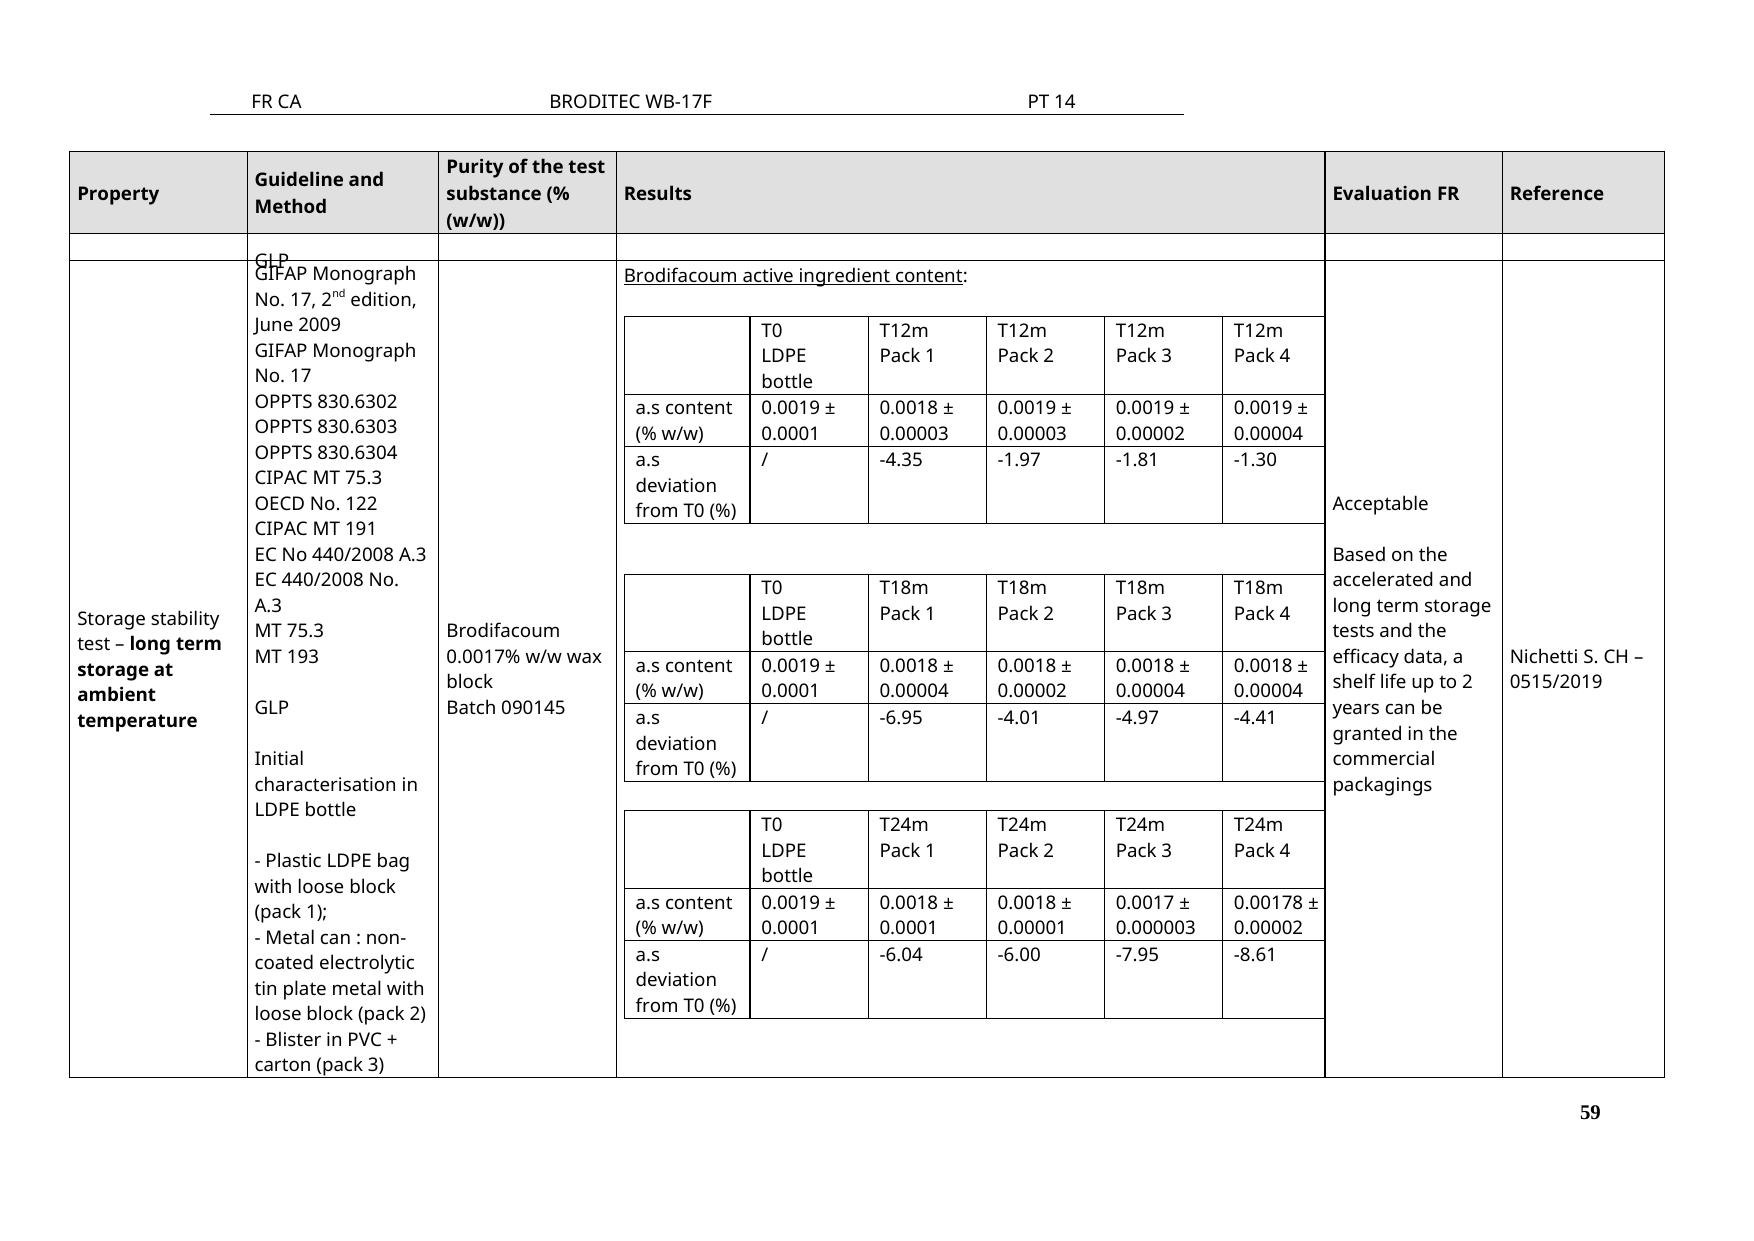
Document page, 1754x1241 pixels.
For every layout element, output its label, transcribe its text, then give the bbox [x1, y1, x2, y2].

table_header Reference [1503, 152, 1664, 233]
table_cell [439, 261, 616, 1077]
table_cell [617, 234, 1324, 259]
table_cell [1326, 261, 1502, 1077]
table_header Guideline and Method [248, 152, 438, 233]
table_header Results [617, 152, 1324, 233]
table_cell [617, 261, 1324, 1077]
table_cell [248, 261, 438, 1077]
table_cell Nichetti S. CH – 0515/2019 [1503, 261, 1664, 1077]
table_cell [70, 261, 247, 1077]
table_header Purity of the test substance (% (w/w)) [439, 152, 616, 233]
table_header Evaluation FR [1326, 152, 1502, 233]
table_header Property [70, 152, 247, 233]
